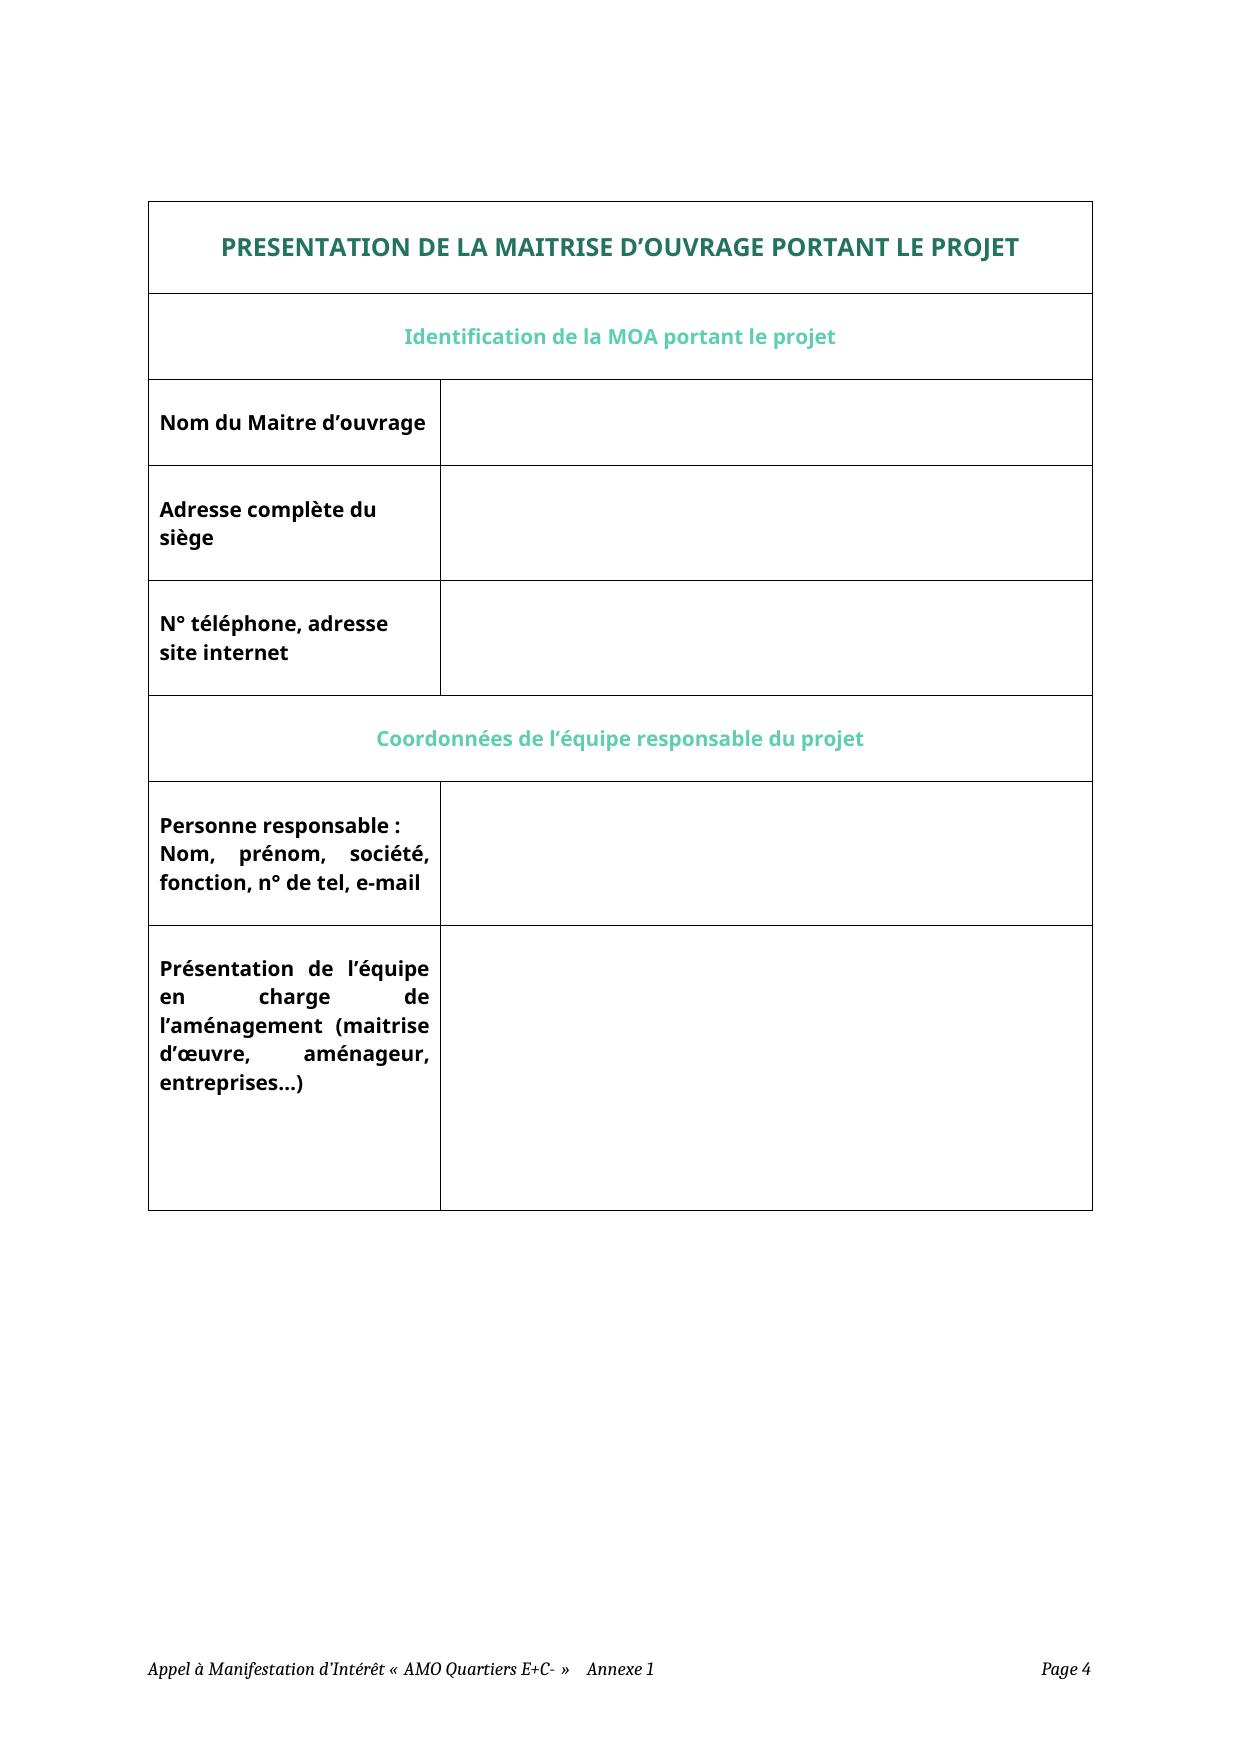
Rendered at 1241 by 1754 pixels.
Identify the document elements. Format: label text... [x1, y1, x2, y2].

table_cell [441, 380, 1092, 465]
table_cell [441, 581, 1092, 695]
table_cell Nom du Maitre d’ouvrage [149, 380, 440, 465]
table_cell Identification de la MOA portant le projet [149, 294, 1092, 379]
table_cell N° téléphone, adresse site internet [149, 581, 440, 695]
table_cell Présentation de l’équipe en charge de l’aménagement (maitrise d’œuvre, aménageur, entreprises…) [149, 926, 440, 1210]
table_cell Adresse complète du siège [149, 466, 440, 580]
table_cell [441, 926, 1092, 1210]
table_header PRESENTATION DE LA MAITRISE D’OUVRAGE PORTANT LE PROJET [149, 202, 1092, 293]
table_cell [441, 782, 1092, 924]
table_cell [441, 466, 1092, 580]
table_cell Personne responsable : Nom, prénom, société, fonction, n° de tel, e-mail [149, 782, 440, 924]
table_cell Coordonnées de l’équipe responsable du projet [149, 696, 1092, 781]
